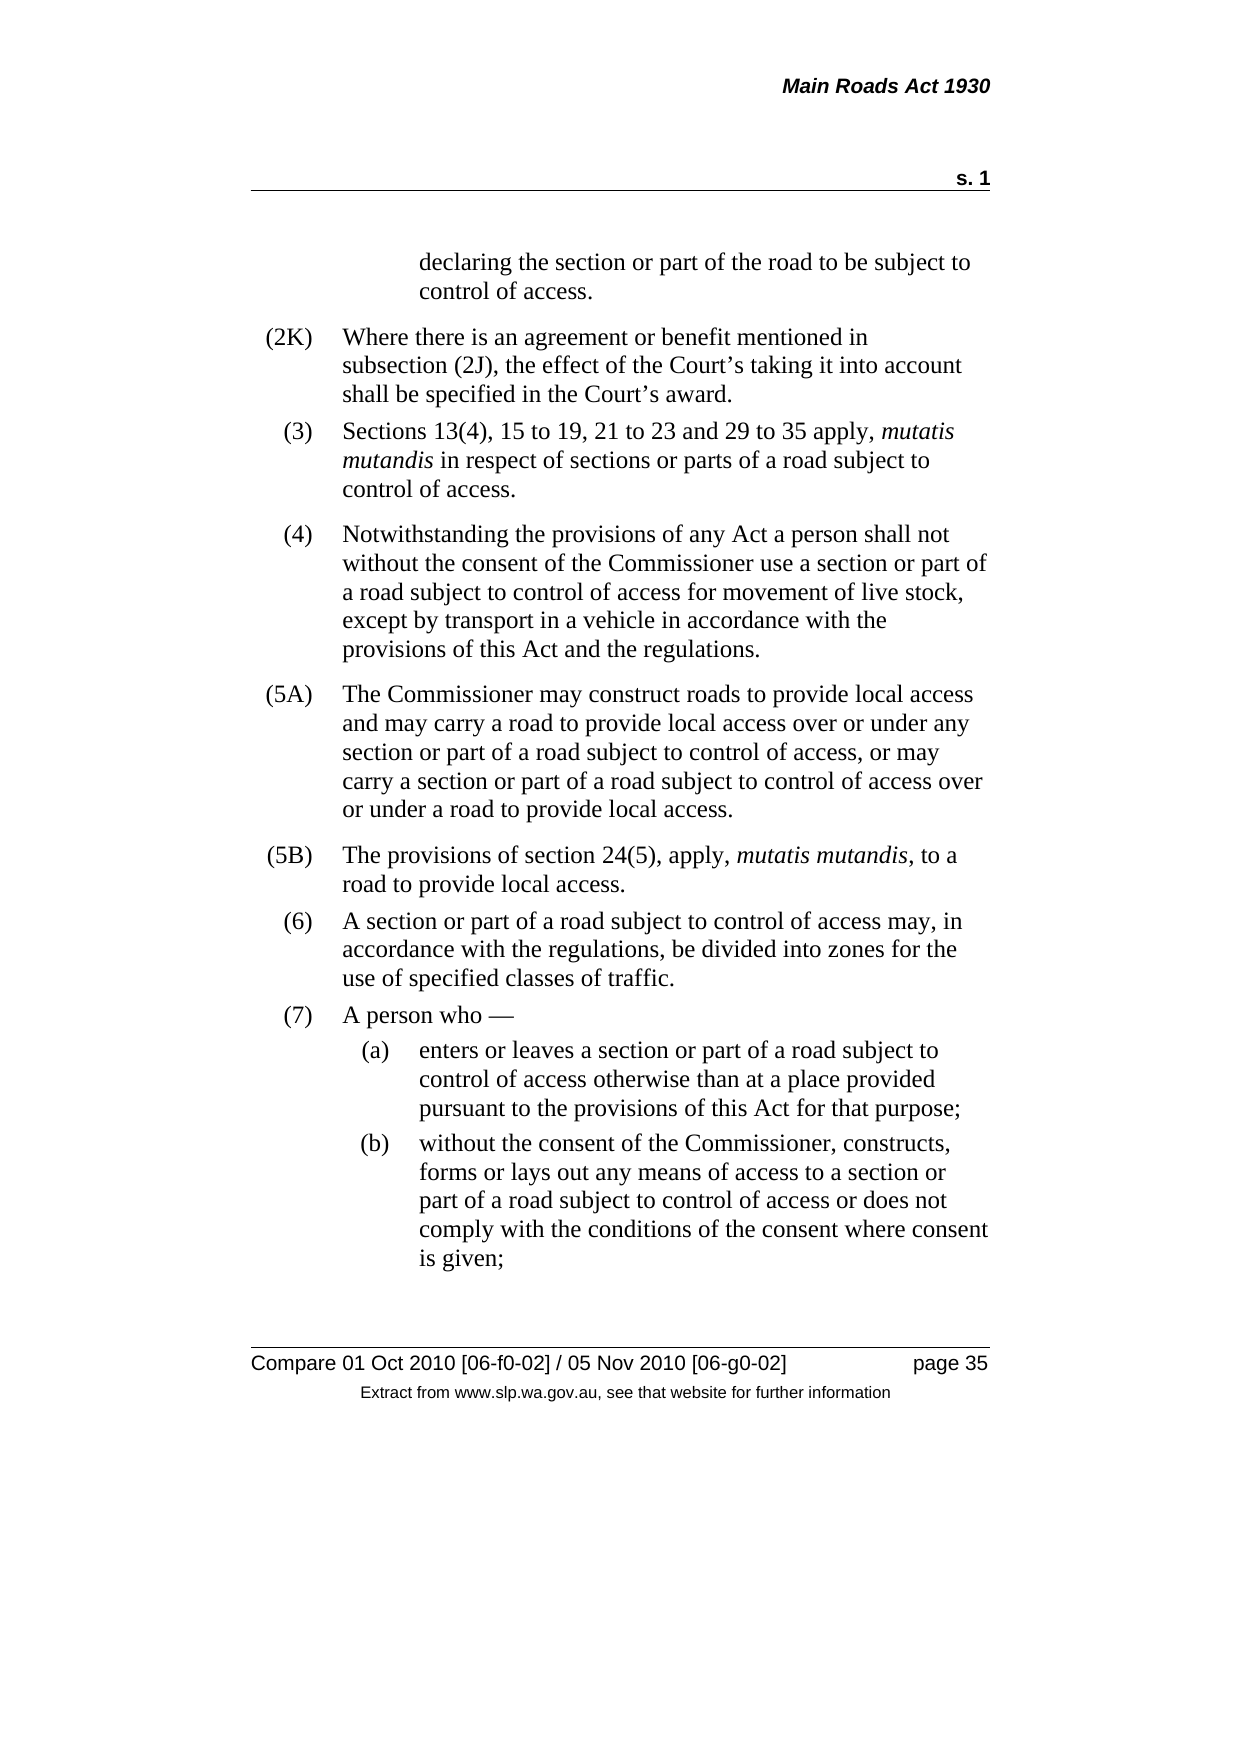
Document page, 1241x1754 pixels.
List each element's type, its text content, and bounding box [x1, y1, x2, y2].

text (b) without the consent of the Commissioner, constructs, forms or lays out any means of access to a section or part of a road subject to control of access or does not comply with the conditions of the consent where consent is given; [251, 1128, 990, 1272]
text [251, 247, 990, 305]
text (5B) The provisions of section 24(5), apply, mutatis mutandis, to a road to provide local access. [251, 840, 990, 897]
text (5A) The Commissioner may construct roads to provide local access and may carry a road to provide local access over or under any section or part of a road subject to control of access, or may carry a section or part of a road subject to control of access over or under a road to provide local access. [251, 679, 990, 823]
text (4) Notwithstanding the provisions of any Act a person shall not without the consent of the Commissioner use a section or part of a road subject to control of access for movement of live stock, except by transport in a vehicle in accordance with the provisions of this Act and the regulations. [251, 519, 990, 663]
text (a) enters or leaves a section or part of a road subject to control of access otherwise than at a place provided pursuant to the provisions of this Act for that purpose; [251, 1035, 990, 1122]
text (3) Sections 13(4), 15 to 19, 21 to 23 and 29 to 35 apply, mutatis mutandis in respect of sections or parts of a road subject to control of access. [251, 416, 990, 502]
text (6) A section or part of a road subject to control of access may, in accordance with the regulations, be divided into zones for the use of specified classes of traffic. [251, 906, 990, 992]
text (2K) Where there is an agreement or benefit mentioned in subsection (2J), the effect of the Court’s taking it into account shall be specified in the Court’s award. [251, 322, 990, 408]
text (7) A person who — [251, 1000, 990, 1029]
